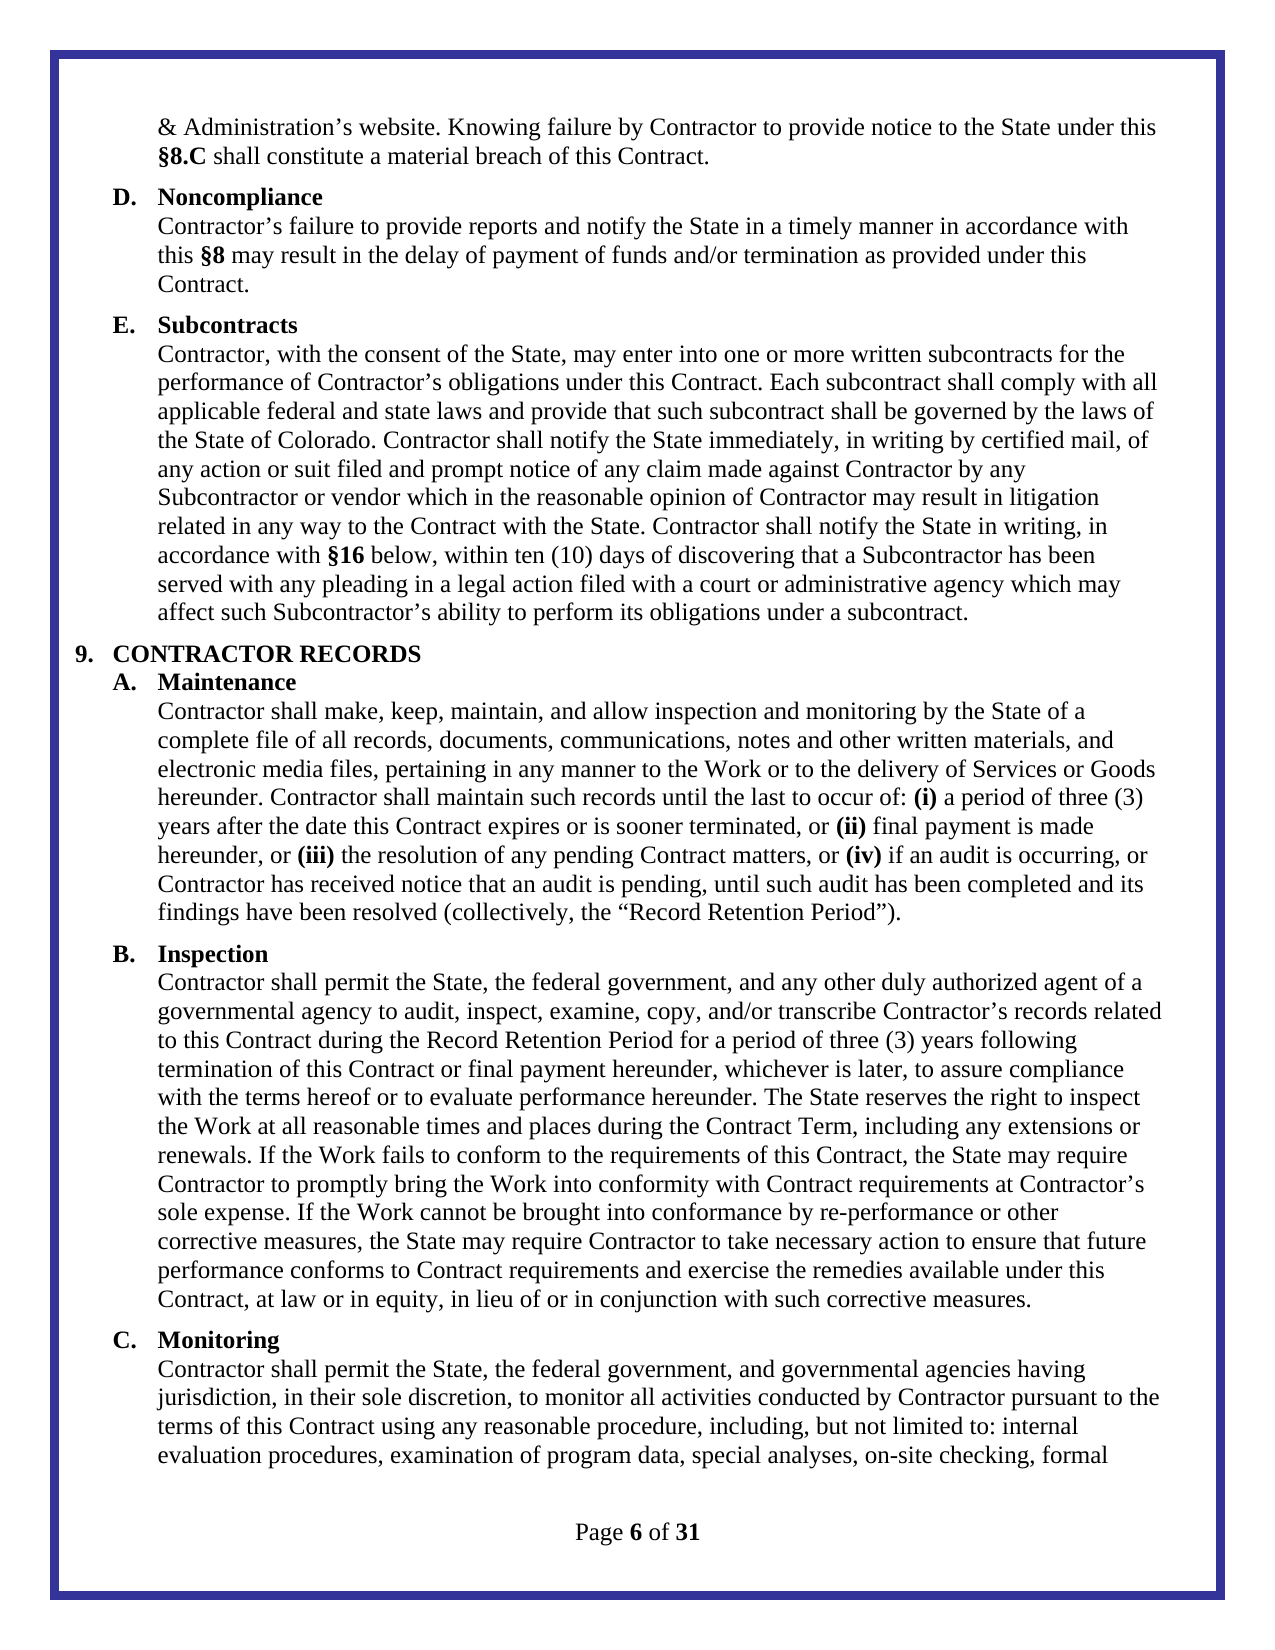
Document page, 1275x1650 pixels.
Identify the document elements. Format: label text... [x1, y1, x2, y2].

text Contractor shall permit the State, the federal government, and any other duly authorized agent of a governmental agency to audit, inspect, examine, copy, and/or transcribe Contractor’s records related to this Contract during the Record Retention Period for a period of three (3) years following termination of this Contract or final payment hereunder, whichever is later, to assure compliance with the terms hereof or to evaluate performance hereunder. The State reserves the right to inspect the Work at all reasonable times and places during the Contract Term, including any extensions or renewals. If the Work fails to conform to the requirements of this Contract, the State may require Contractor to promptly bring the Work into conformity with Contract requirements at Contractor’s sole expense. If the Work cannot be brought into conformance by re-performance or other corrective measures, the State may require Contractor to take necessary action to ensure that future performance conforms to Contract requirements and exercise the remedies available under this Contract, at law or in equity, in lieu of or in conjunction with such corrective measures. [157, 967, 1162, 1312]
subtitle Inspection [112, 939, 1162, 967]
subtitle Monitoring [112, 1325, 1162, 1354]
subtitle Noncompliance [112, 182, 1162, 211]
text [157, 112, 1162, 170]
subtitle CONTRACTOR RECORDS [75, 639, 1162, 667]
subtitle Subcontracts [112, 310, 1162, 339]
text Contractor shall make, keep, maintain, and allow inspection and monitoring by the State of a complete file of all records, documents, communications, notes and other written materials, and electronic media files, pertaining in any manner to the Work or to the delivery of Services or Goods hereunder. Contractor shall maintain such records until the last to occur of: (i) a period of three (3) years after the date this Contract expires or is sooner terminated, or (ii) final payment is made hereunder, or (iii) the resolution of any pending Contract matters, or (iv) if an audit is occurring, or Contractor has received notice that an audit is pending, until such audit has been completed and its findings have been resolved (collectively, the “Record Retention Period”). [157, 696, 1162, 926]
subtitle Maintenance [112, 667, 1162, 696]
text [157, 1354, 1162, 1469]
text Contractor’s failure to provide reports and notify the State in a timely manner in accordance with this §8 may result in the delay of payment of funds and/or termination as provided under this Contract. [157, 211, 1162, 297]
text Contractor, with the consent of the State, may enter into one or more written subcontracts for the performance of Contractor’s obligations under this Contract. Each subcontract shall comply with all applicable federal and state laws and provide that such subcontract shall be governed by the laws of the State of Colorado. Contractor shall notify the State immediately, in writing by certified mail, of any action or suit filed and prompt notice of any claim made against Contractor by any Subcontractor or vendor which in the reasonable opinion of Contractor may result in litigation related in any way to the Contract with the State. Contractor shall notify the State in writing, in accordance with §16 below, within ten (10) days of discovering that a Subcontractor has been served with any pleading in a legal action filed with a court or administrative agency which may affect such Subcontractor’s ability to perform its obligations under a subcontract. [157, 339, 1162, 626]
